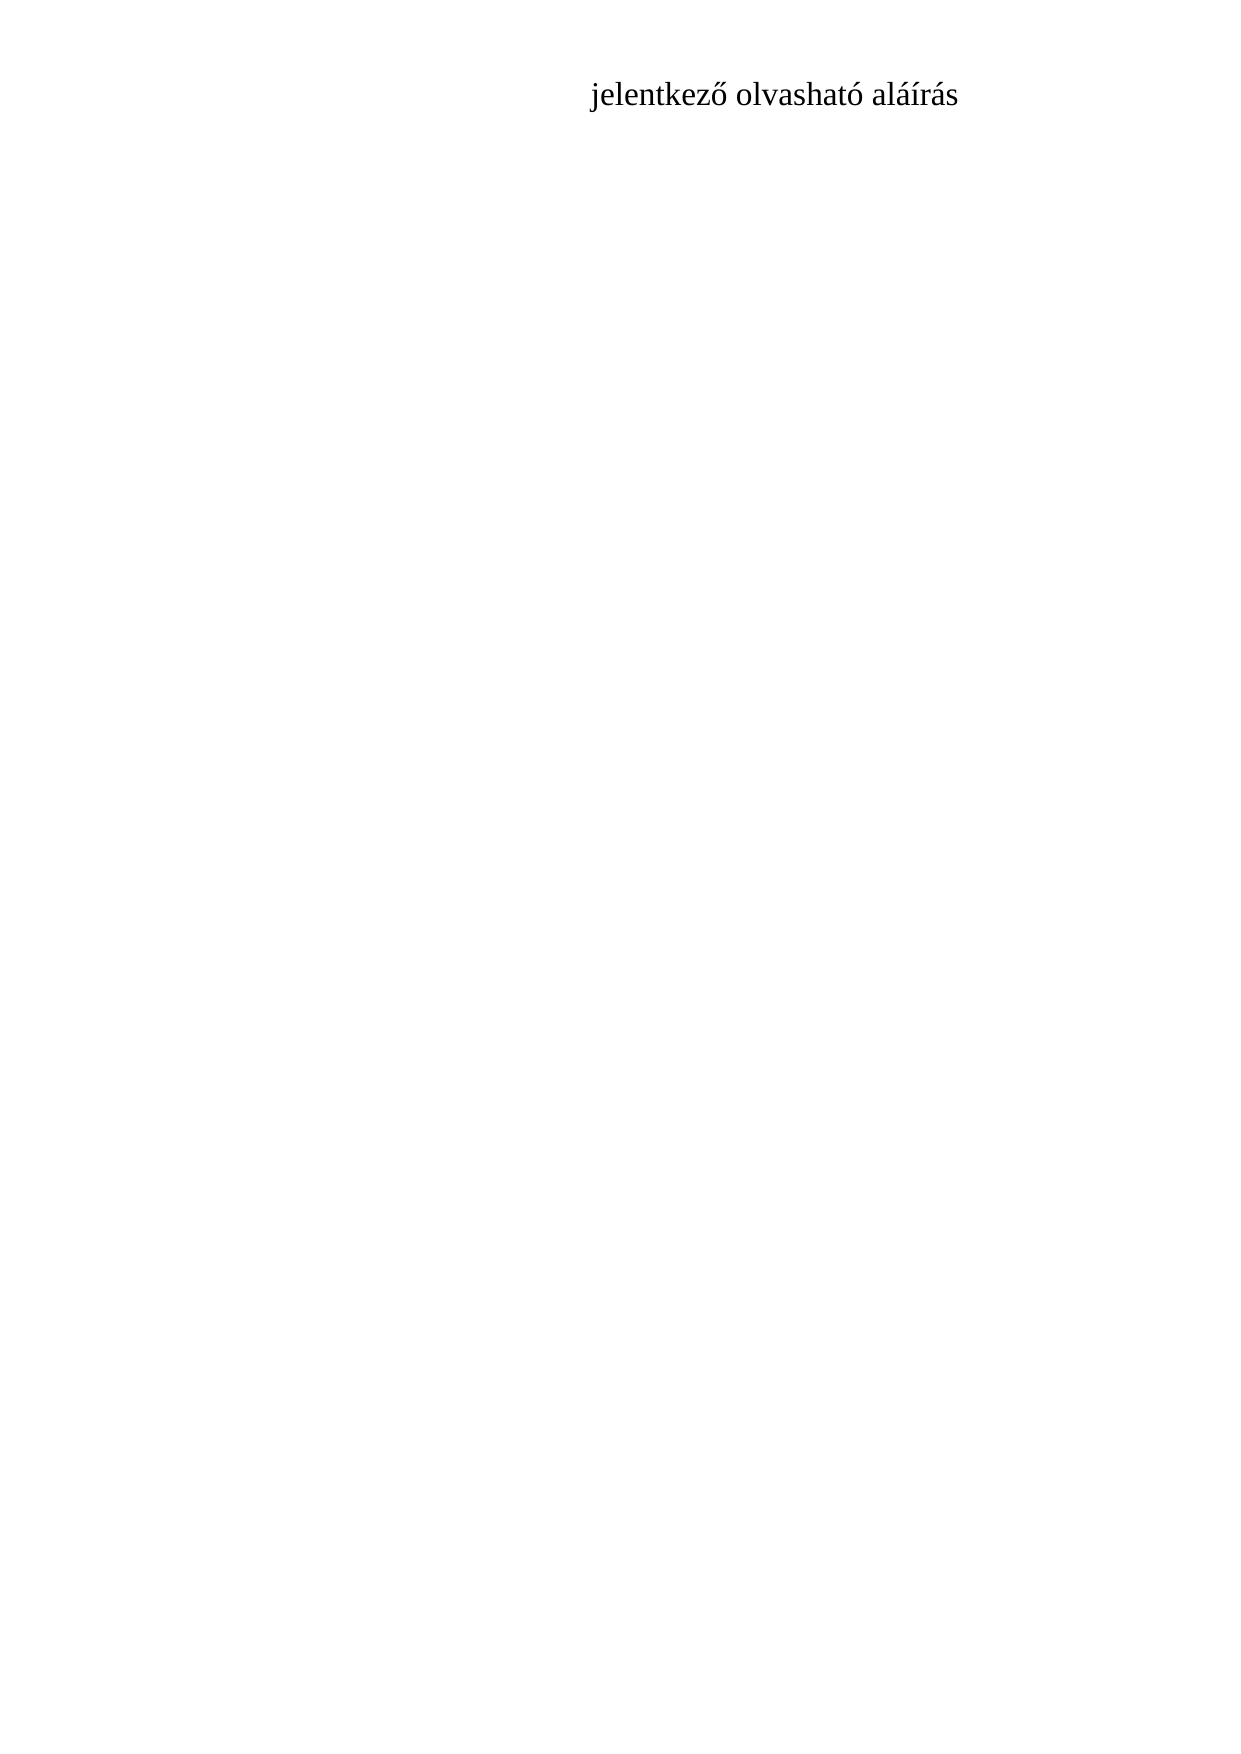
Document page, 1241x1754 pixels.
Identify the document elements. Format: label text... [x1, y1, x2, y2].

text jelentkező olvasható aláírás [591, 74, 1091, 112]
